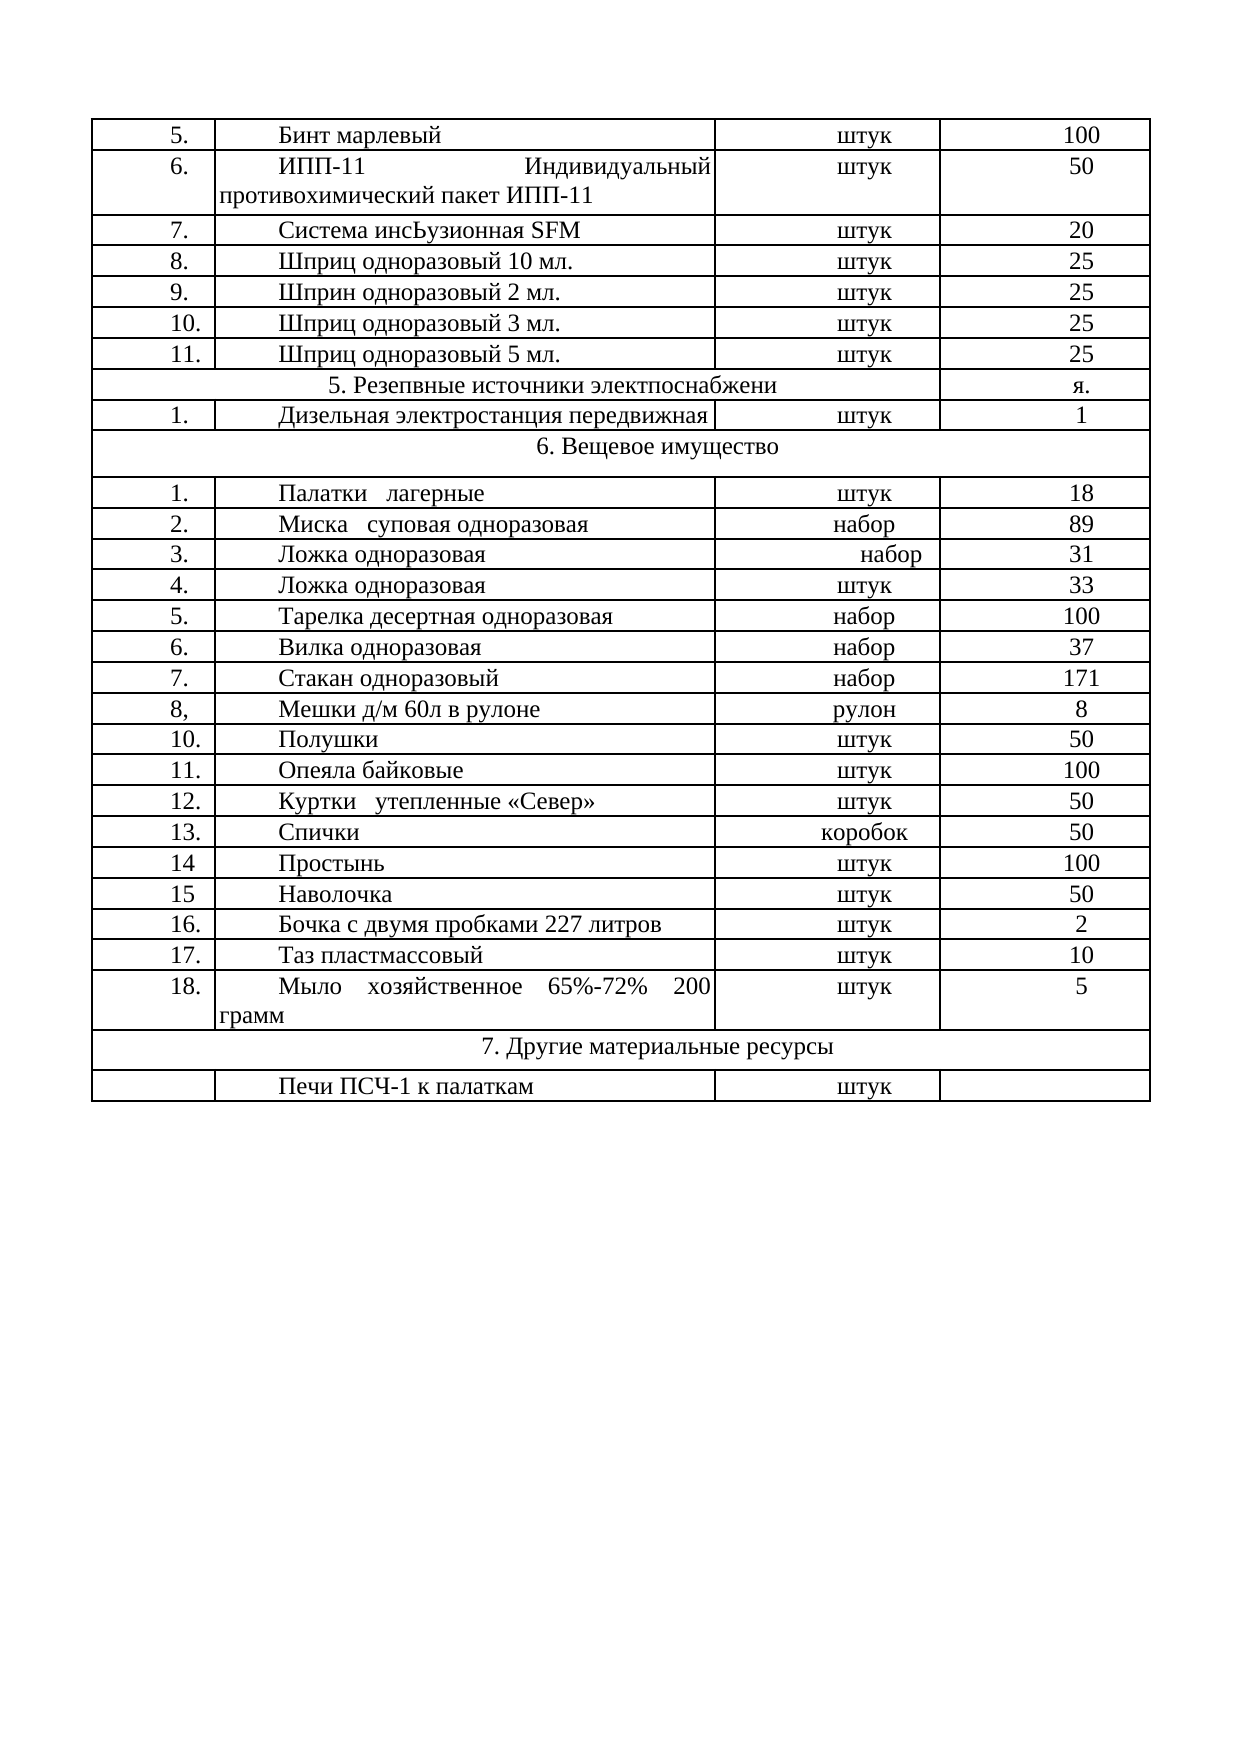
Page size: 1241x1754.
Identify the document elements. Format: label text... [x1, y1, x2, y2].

table_cell штук [716, 971, 939, 1029]
table_cell 5 [941, 971, 1149, 1029]
table_cell 18. [93, 971, 214, 1029]
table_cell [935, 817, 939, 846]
table_cell [1145, 1071, 1149, 1100]
table_cell 7. Другие материальные ресурсы [93, 1031, 1149, 1069]
table_cell ИПП-11 Индивидуальный противохимический пакет ИПП-11 [216, 151, 714, 213]
table_cell 50 [941, 151, 1149, 213]
table_cell 6. [93, 151, 214, 213]
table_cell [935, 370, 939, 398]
table_cell штук [716, 151, 939, 213]
table_cell 6. Вещевое имущество [93, 431, 1149, 476]
